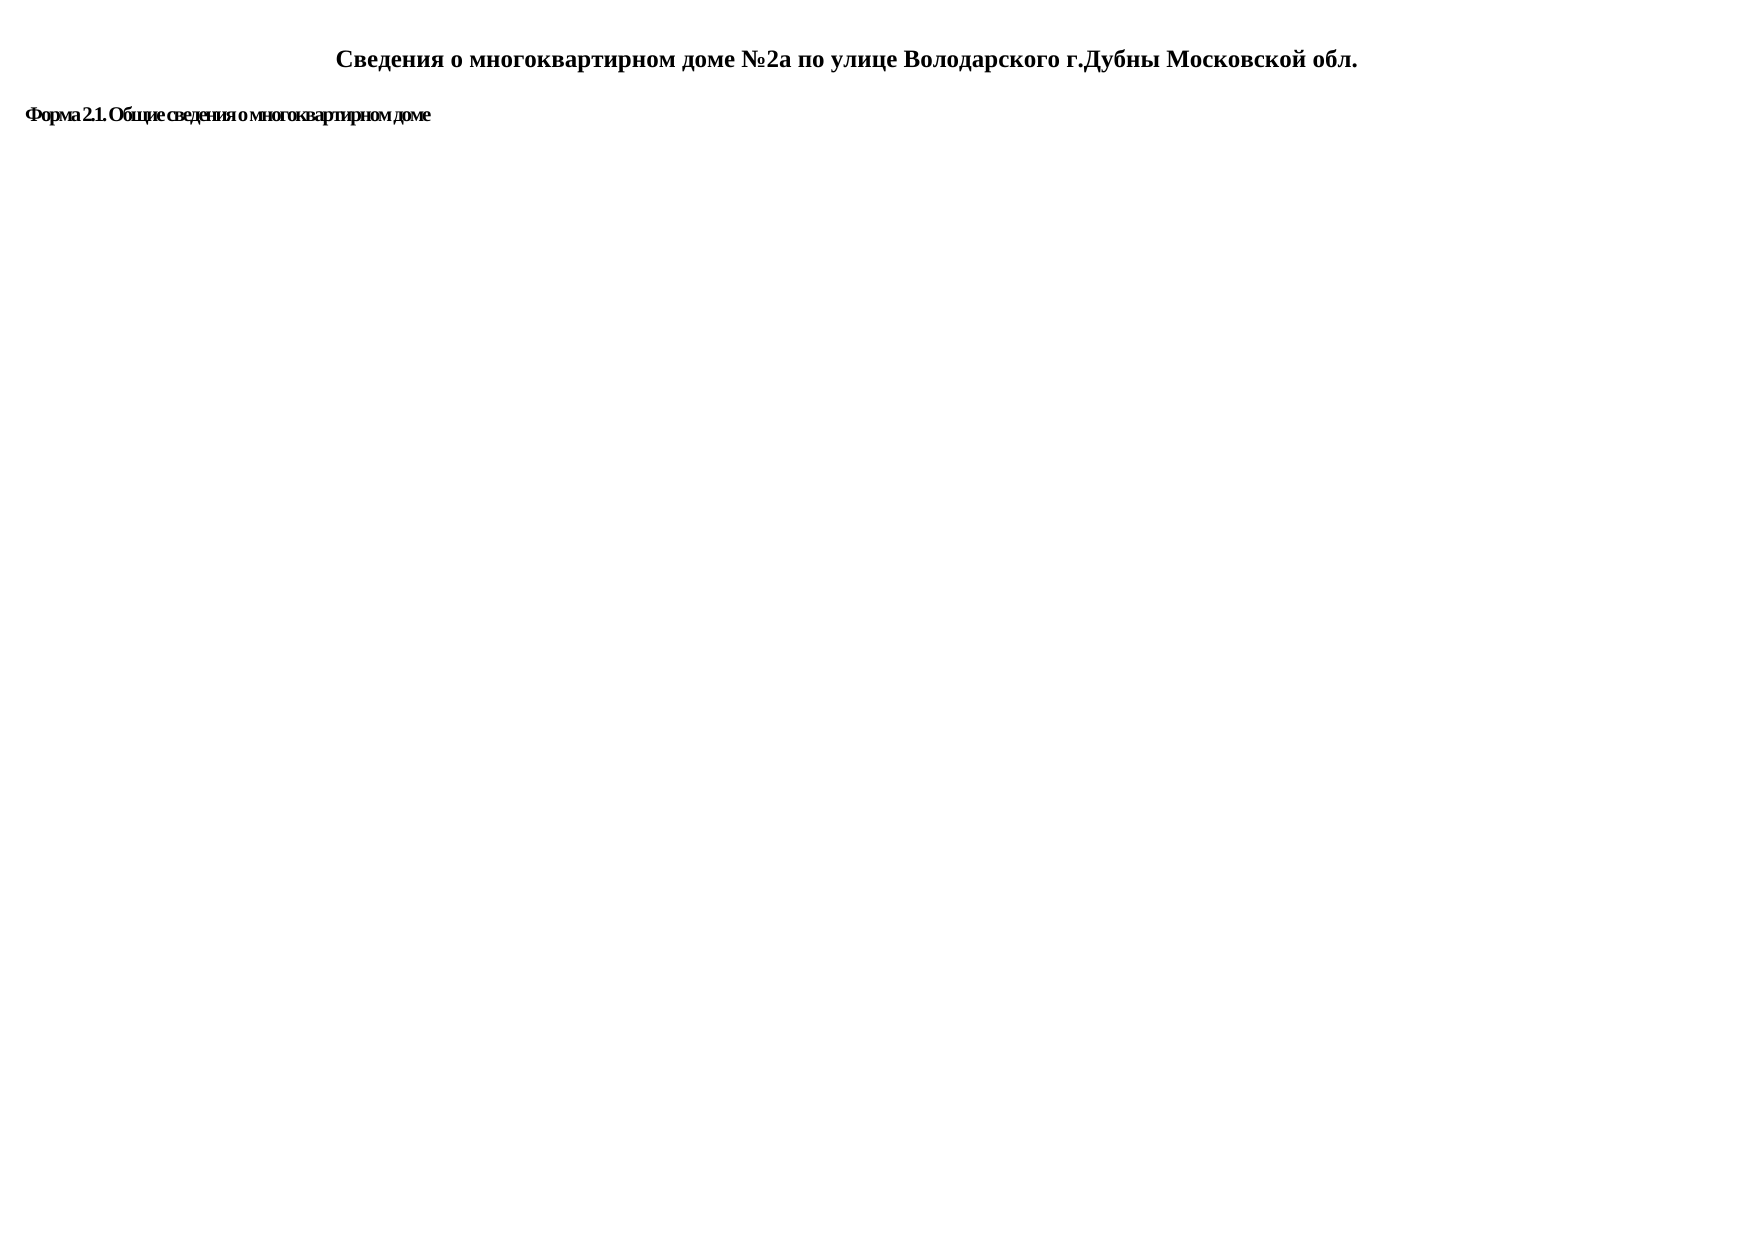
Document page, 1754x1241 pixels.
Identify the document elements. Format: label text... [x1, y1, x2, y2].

text Сведения о многоквартирном доме №2а по улице Володарского г.Дубны Московской обл. [25, 44, 1668, 73]
text Форма 2.1. Общие сведения о многоквартирном доме [25, 102, 1668, 126]
